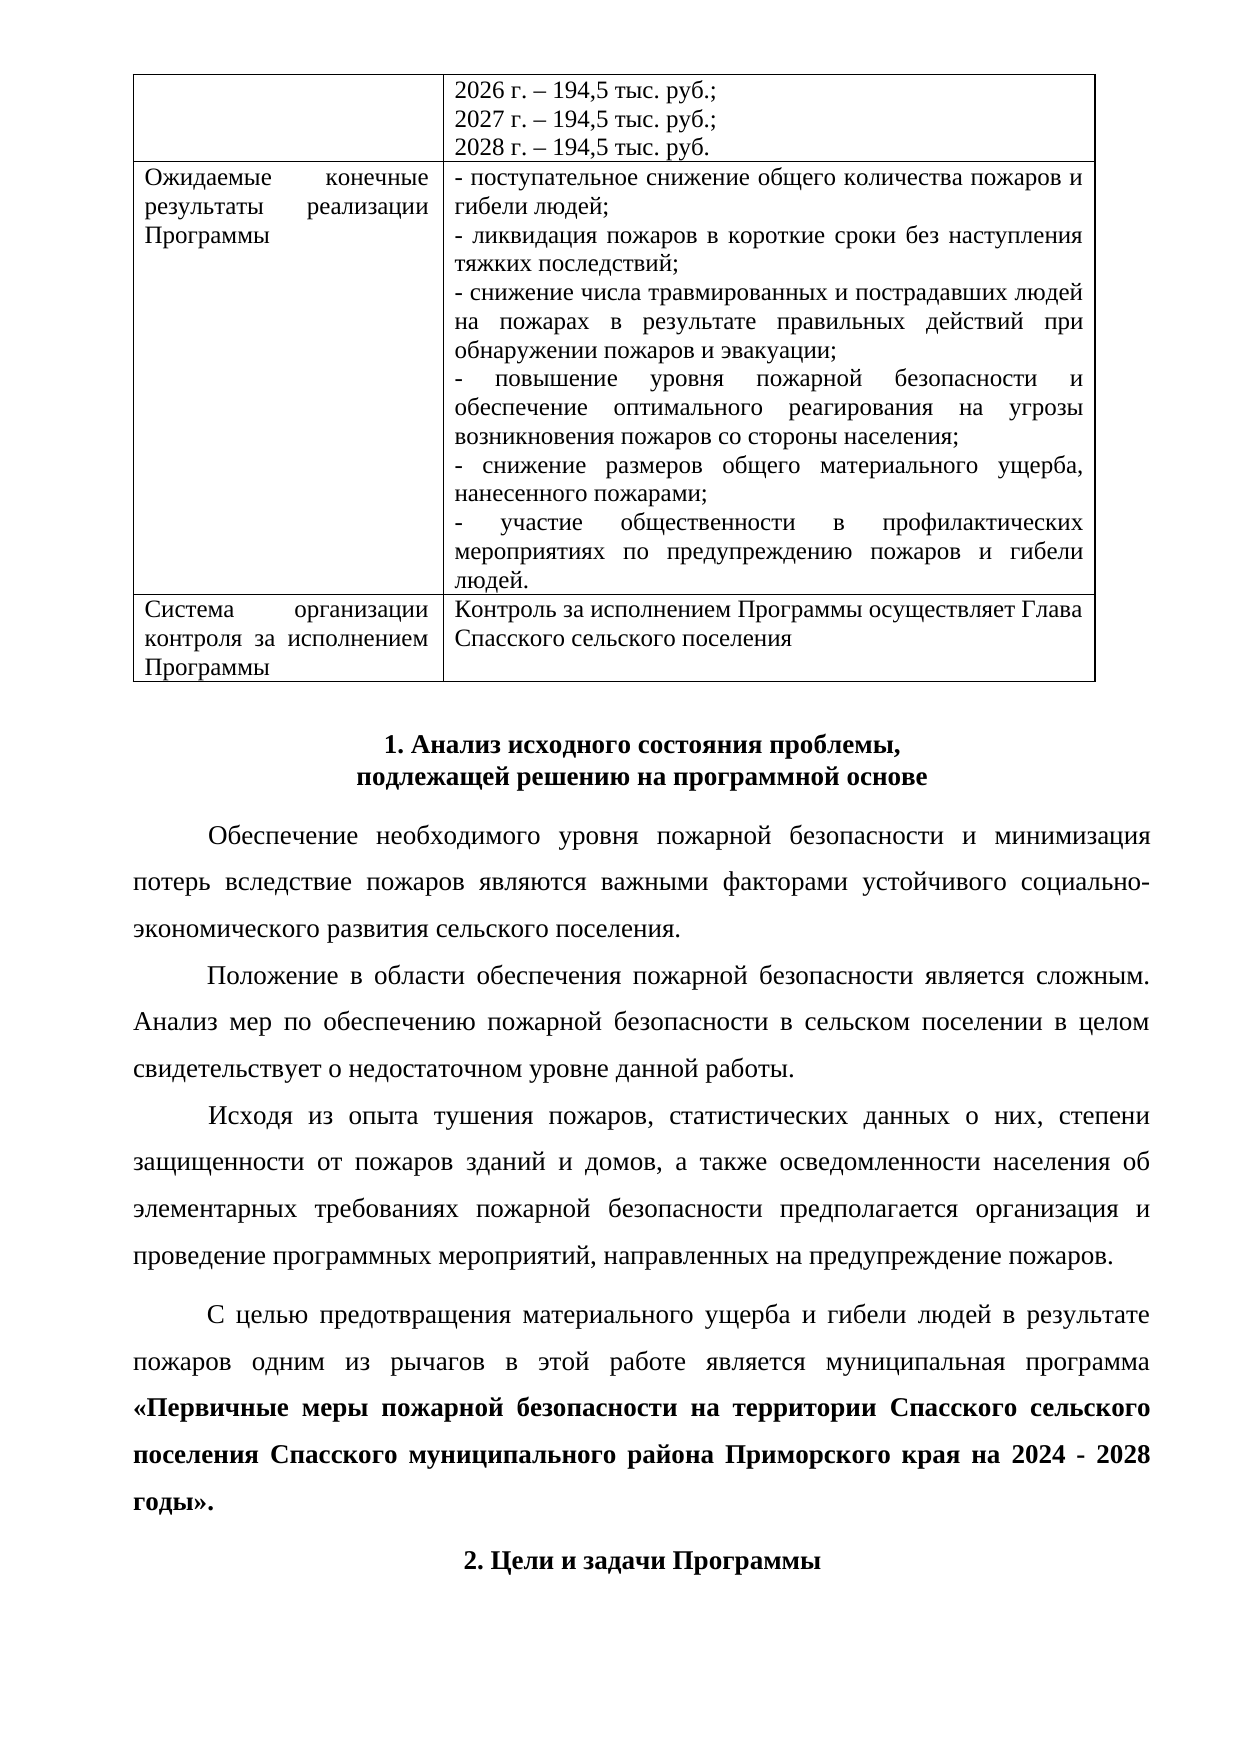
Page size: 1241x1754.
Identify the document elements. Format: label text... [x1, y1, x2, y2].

text Обеспечение необходимого уровня пожарной безопасности и минимизация потерь вследствие пожаров являются важными факторами устойчивого социально-экономического развития сельского поселения. [133, 819, 1152, 943]
table_cell Система организации контроля за исполнением Программы [134, 595, 443, 681]
list подлежащей решению на программной основе [133, 759, 1152, 791]
text С целью предотвращения материального ущерба и гибели людей в результате пожаров одним из рычагов в этой работе является муниципальная программа «Первичные меры пожарной безопасности на территории Спасского сельского поселения Спасского муниципального района Приморского края на 2024 - 2028 годы». [133, 1298, 1152, 1516]
text Положение в области обеспечения пожарной безопасности является сложным. Анализ мер по обеспечению пожарной безопасности в сельском поселении в целом свидетельствует о недостаточном уровне данной работы. [133, 959, 1152, 1083]
table_cell - поступательное снижение общего количества пожаров и гибели людей; - ликвидация пожаров в короткие сроки без наступления тяжких последствий; - снижение числа травмированных и пострадавших людей на пожарах в результате правильных действий при обнаружении пожаров и эвакуации; - повышение уровня пожарной безопасности и обеспечение оптимального реагирования на угрозы возникновения пожаров со стороны населения; - снижение размеров общего материального ущерба, нанесенного пожарами; - участие общественности в профилактических мероприятиях по предупреждению пожаров и гибели людей. [444, 162, 1094, 593]
table_cell Ожидаемые конечные результаты реализации Программы [134, 162, 443, 593]
table_cell Контроль за исполнением Программы осуществляет Глава Спасского сельского поселения [444, 595, 1094, 681]
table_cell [444, 75, 1094, 161]
list 1. Анализ исходного состояния проблемы, [133, 728, 1152, 759]
text Исходя из опыта тушения пожаров, статистических данных о них, степени защищенности от пожаров зданий и домов, а также осведомленности населения об элементарных требованиях пожарной безопасности предполагается организация и проведение программных мероприятий, направленных на предупреждение пожаров. [133, 1099, 1152, 1270]
text 2. Цели и задачи Программы [133, 1544, 1152, 1575]
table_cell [134, 75, 443, 161]
